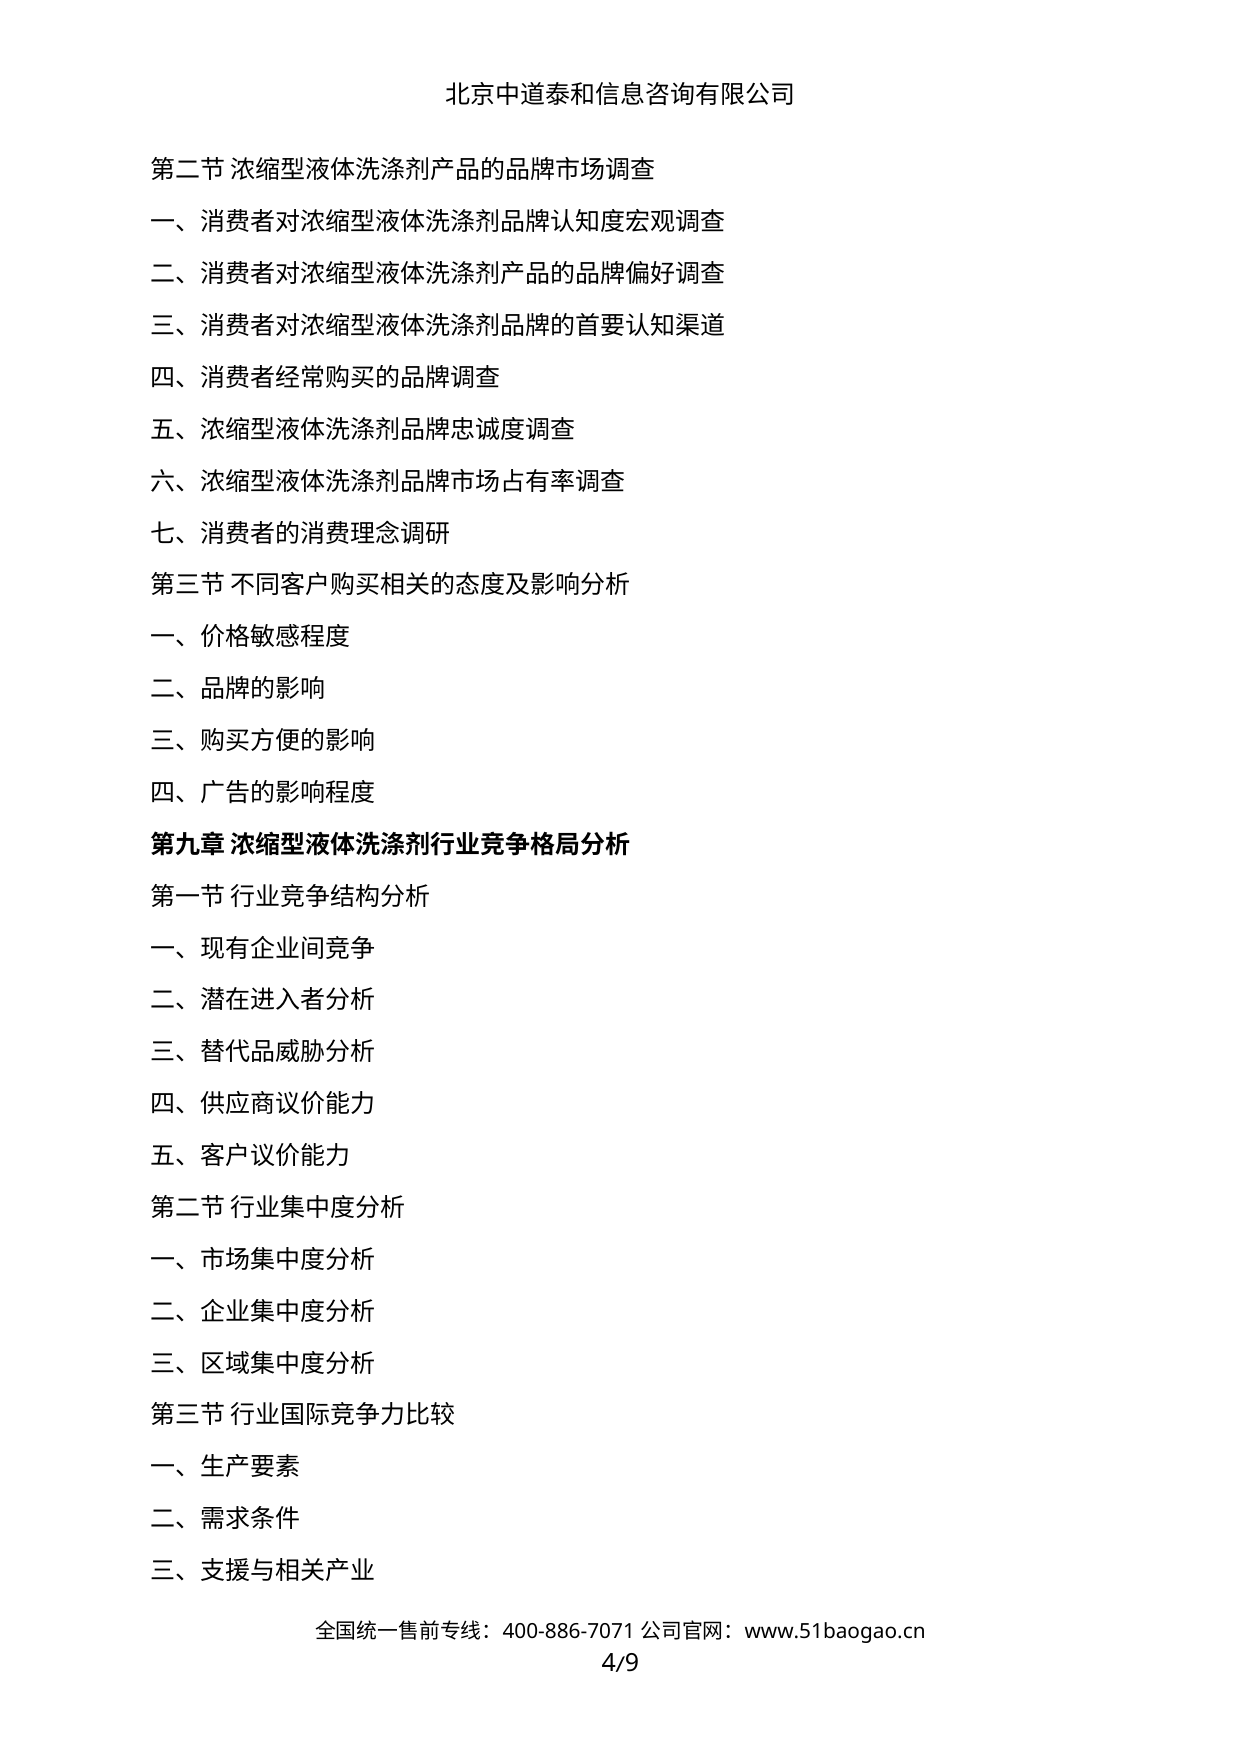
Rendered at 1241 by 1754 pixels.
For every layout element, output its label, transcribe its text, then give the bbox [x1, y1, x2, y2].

text 六、浓缩型液体洗涤剂品牌市场占有率调查 [150, 461, 1090, 497]
text 三、区域集中度分析 [150, 1343, 1090, 1379]
text 三、消费者对浓缩型液体洗涤剂品牌的首要认知渠道 [150, 306, 1090, 342]
text 一、价格敏感程度 [150, 617, 1090, 653]
text 一、市场集中度分析 [150, 1239, 1090, 1276]
text 五、浓缩型液体洗涤剂品牌忠诚度调查 [150, 409, 1090, 446]
text 三、替代品威胁分析 [150, 1032, 1090, 1068]
text 第二节 浓缩型液体洗涤剂产品的品牌市场调查 [150, 150, 1090, 186]
text 第九章 浓缩型液体洗涤剂行业竞争格局分析 [150, 824, 1090, 861]
text 一、生产要素 [150, 1447, 1090, 1483]
text 四、供应商议价能力 [150, 1084, 1090, 1120]
text 四、消费者经常购买的品牌调查 [150, 357, 1090, 394]
text 五、客户议价能力 [150, 1136, 1090, 1172]
text 第三节 行业国际竞争力比较 [150, 1395, 1090, 1431]
text 二、消费者对浓缩型液体洗涤剂产品的品牌偏好调查 [150, 254, 1090, 290]
text 七、消费者的消费理念调研 [150, 513, 1090, 549]
text 第二节 行业集中度分析 [150, 1187, 1090, 1224]
text 第一节 行业竞争结构分析 [150, 876, 1090, 912]
text 三、支援与相关产业 [150, 1551, 1090, 1587]
text 一、消费者对浓缩型液体洗涤剂品牌认知度宏观调查 [150, 202, 1090, 238]
text 二、需求条件 [150, 1499, 1090, 1535]
text 二、品牌的影响 [150, 669, 1090, 705]
text 四、广告的影响程度 [150, 772, 1090, 809]
text 一、现有企业间竞争 [150, 928, 1090, 964]
text 第三节 不同客户购买相关的态度及影响分析 [150, 565, 1090, 601]
text 二、潜在进入者分析 [150, 980, 1090, 1016]
text 三、购买方便的影响 [150, 721, 1090, 757]
text 二、企业集中度分析 [150, 1291, 1090, 1327]
